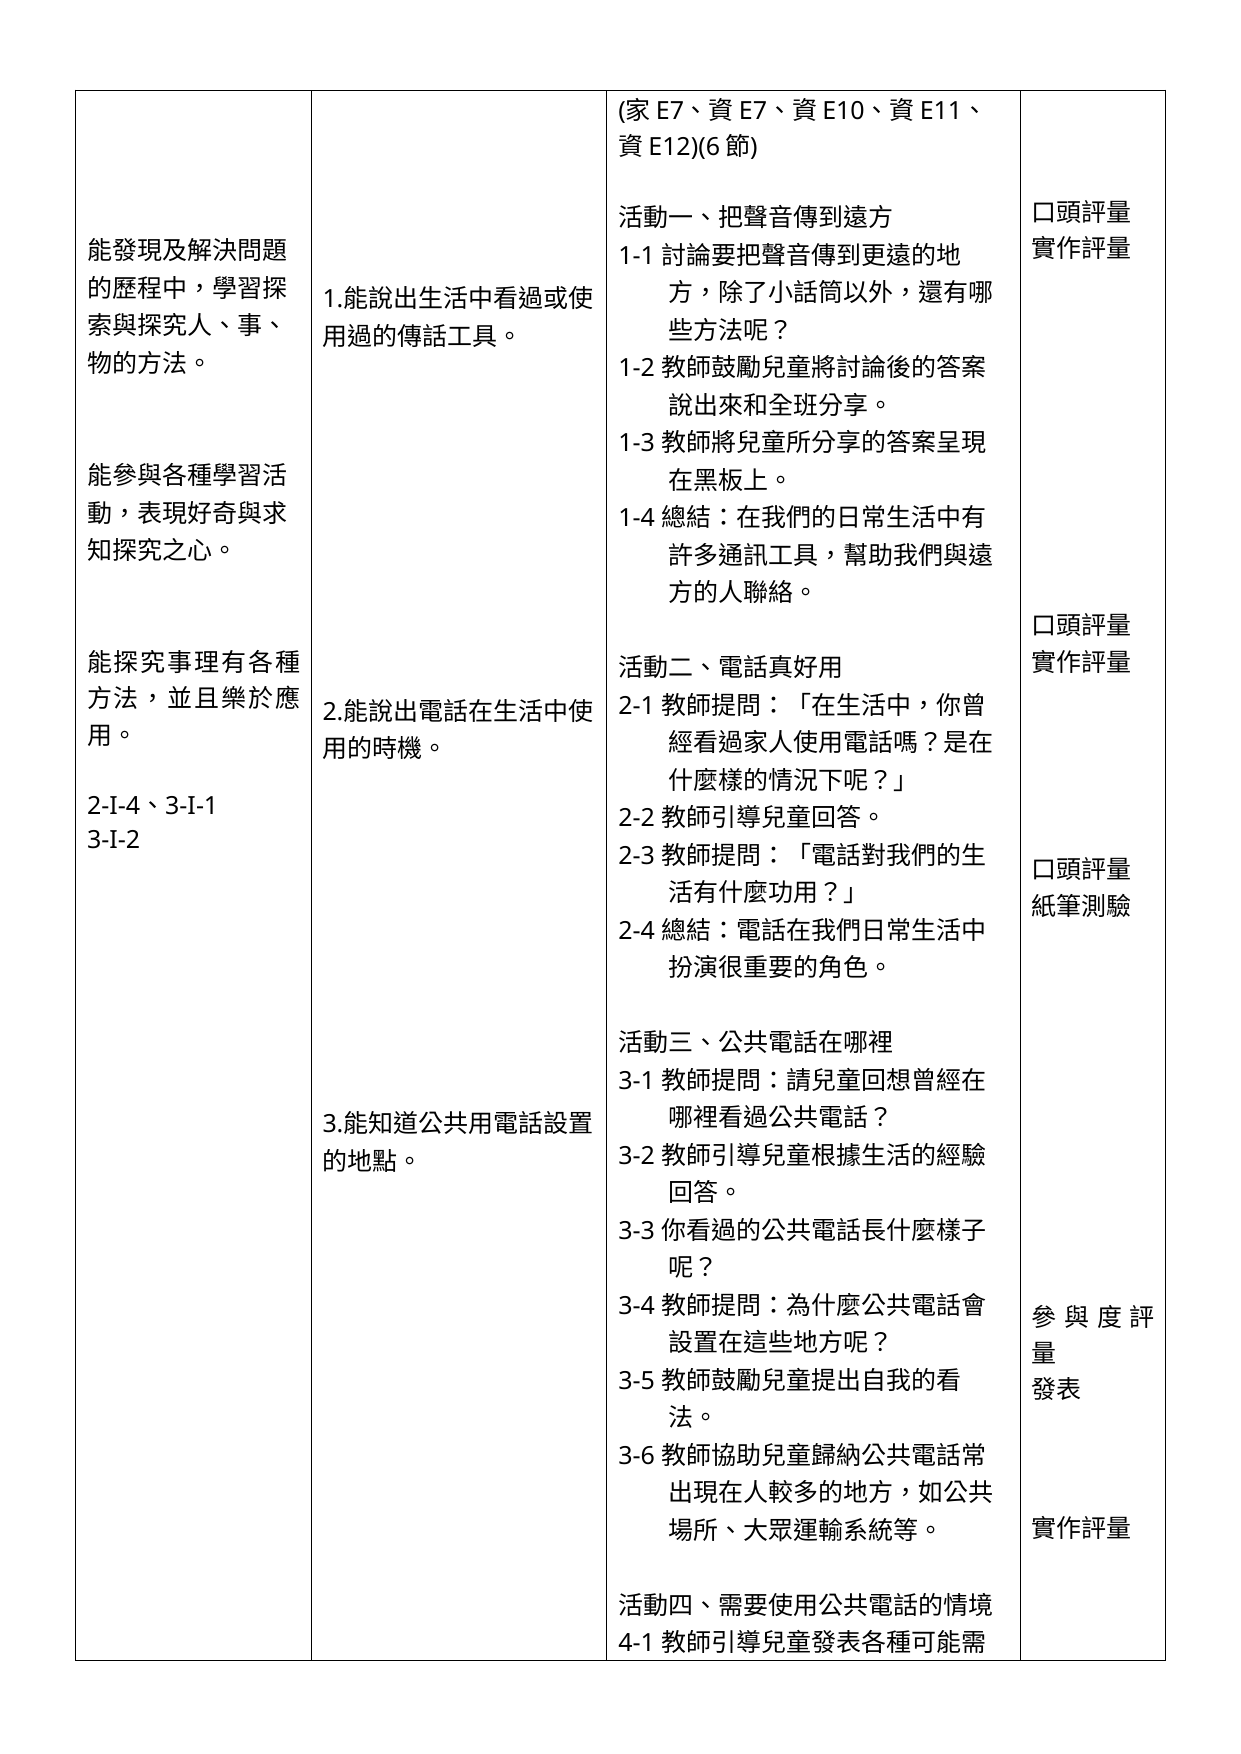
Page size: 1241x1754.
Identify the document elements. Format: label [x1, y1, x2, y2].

table_cell [607, 91, 1020, 1659]
table_cell [76, 91, 311, 1659]
table_cell [312, 91, 606, 1659]
table_cell [1021, 91, 1165, 1659]
